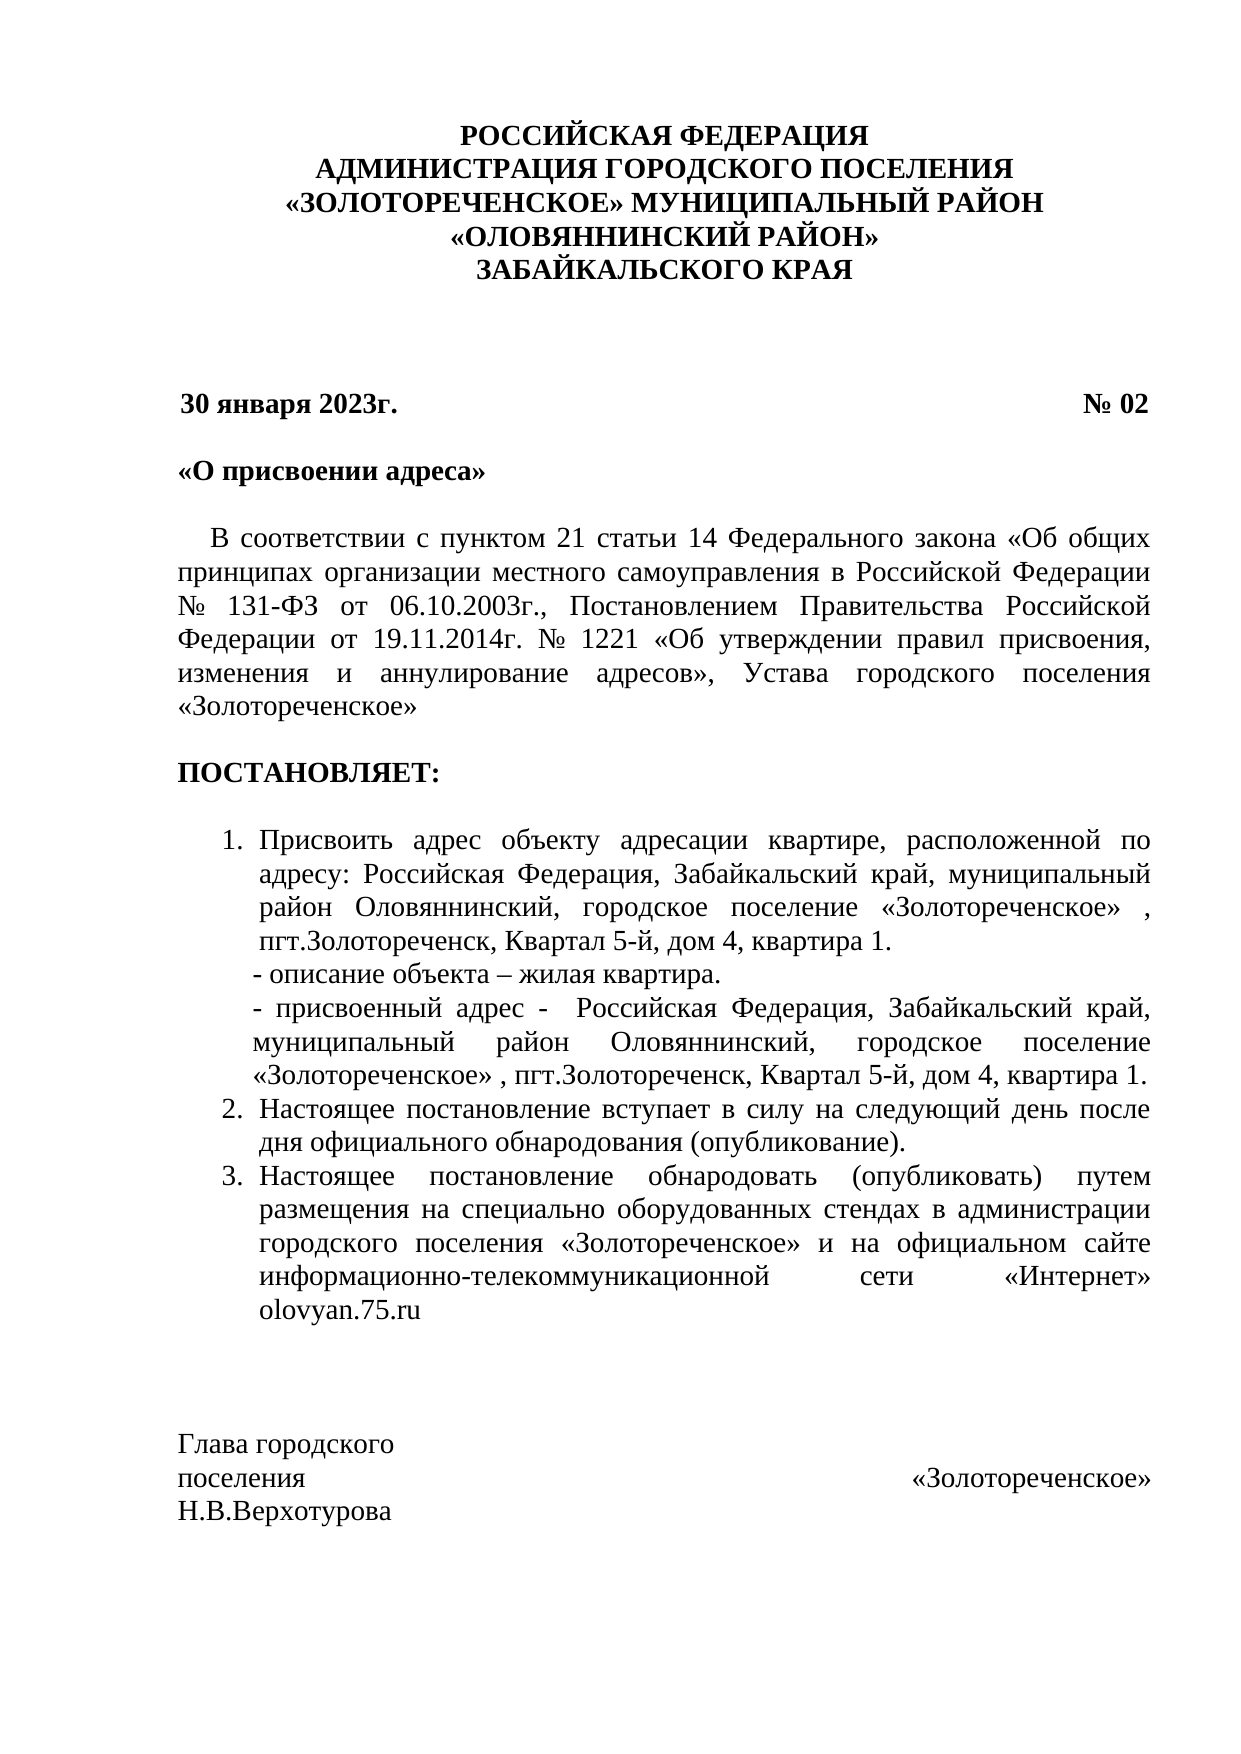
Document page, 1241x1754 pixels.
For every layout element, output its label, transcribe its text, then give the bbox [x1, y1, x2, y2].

list Настоящее постановление вступает в силу на следующий день после дня официального обнародования (опубликование). [221, 1091, 1152, 1158]
text РОССИЙСКАЯ ФЕДЕРАЦИЯ [177, 118, 1152, 152]
text - присвоенный адрес - Российская Федерация, Забайкальский край, муниципальный район Оловяннинский, городское поселение «Золотореченское» , пгт.Золотореченск, Квартал 5-й, дом 4, квартира 1. [252, 990, 1152, 1091]
text - описание объекта – жилая квартира. [252, 957, 1152, 990]
text АДМИНИСТРАЦИЯ ГОРОДСКОГО ПОСЕЛЕНИЯ «ЗОЛОТОРЕЧЕНСКОЕ» МУНИЦИПАЛЬНЫЙ РАЙОН «ОЛОВЯННИНСКИЙ РАЙОН» [177, 152, 1152, 252]
text ПОСТАНОВЛЯЕТ: [177, 755, 1152, 789]
text Глава городского [177, 1426, 1152, 1460]
text «О присвоении адреса» [177, 453, 1152, 487]
text 30 января 2023г. № 02 [177, 386, 1152, 420]
text ЗАБАЙКАЛЬСКОГО КРАЯ [177, 252, 1152, 286]
list Настоящее постановление обнародовать (опубликовать) путем размещения на специально оборудованных стендах в администрации городского поселения «Золотореченское» и на официальном сайте информационно-телекоммуникационной сети «Интернет» olovyan.75.ru [221, 1158, 1152, 1326]
list Присвоить адрес объекту адресации квартире, расположенной по адресу: Российская Федерация, Забайкальский край, муниципальный район Оловяннинский, городское поселение «Золотореченское» , пгт.Золотореченск, Квартал 5-й, дом 4, квартира 1. [221, 822, 1152, 957]
text В соответствии с пунктом 21 статьи 14 Федерального закона «Об общих принципах организации местного самоуправления в Российской Федерации № 131-ФЗ от 06.10.2003г., Постановлением Правительства Российской Федерации от 19.11.2014г. № 1221 «Об утверждении правил присвоения, изменения и аннулирование адресов», Устава городского поселения «Золотореченское» [177, 521, 1152, 722]
text поселения «Золотореченское» Н.В.Верхотурова [177, 1460, 1152, 1527]
